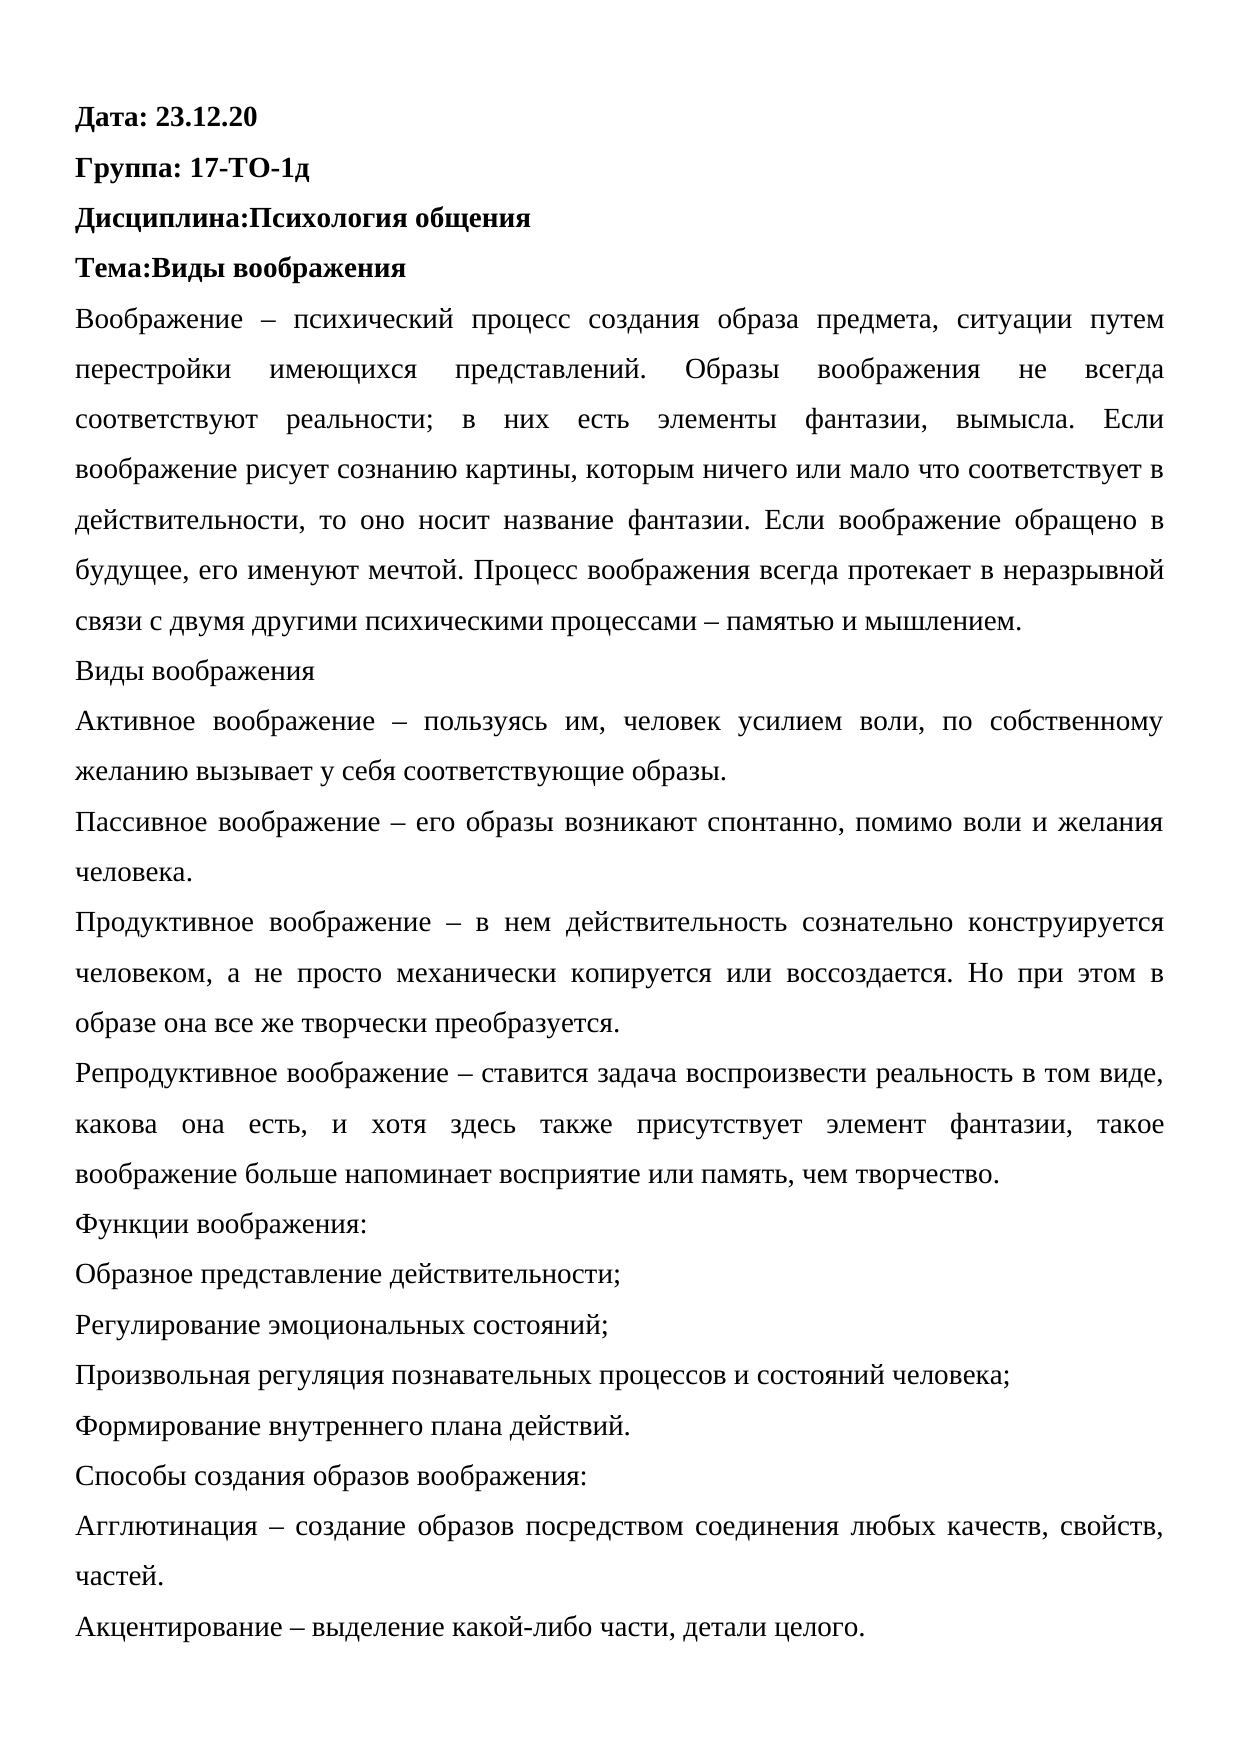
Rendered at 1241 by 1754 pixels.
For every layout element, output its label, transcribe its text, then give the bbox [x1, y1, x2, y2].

text Регулирование эмоциональных состояний; [75, 1307, 1165, 1341]
text Виды воображения [75, 653, 1165, 686]
text Активное воображение – пользуясь им, человек усилием воли, по собственному желанию вызывает у себя соответствующие образы. [75, 703, 1165, 787]
text Акцентирование – выделение какой-либо части, детали целого. [75, 1609, 1165, 1642]
text Образное представление действительности; [75, 1257, 1165, 1290]
text Произвольная регуляция познавательных процессов и состояний человека; [75, 1357, 1165, 1391]
text Тема:Виды воображения [75, 250, 1165, 284]
text Способы создания образов воображения: [75, 1458, 1165, 1491]
text Агглютинация – создание образов посредством соединения любых качеств, свойств, частей. [75, 1508, 1165, 1592]
text Продуктивное воображение – в нем действительность сознательно конструируется человеком, а не просто механически копируется или воссоздается. Но при этом в образе она все же творчески преобразуется. [75, 904, 1165, 1039]
text Дата: 23.12.20 [75, 99, 1165, 133]
text Группа: 17-ТО-1д [75, 150, 1165, 183]
text Репродуктивное воображение – ставится задача воспроизвести реальность в том виде, какова она есть, и хотя здесь также присутствует элемент фантазии, такое воображение больше напоминает восприятие или память, чем творчество. [75, 1055, 1165, 1189]
text Функции воображения: [75, 1206, 1165, 1240]
text Воображение – психический процесс создания образа предмета, ситуации путем перестройки имеющихся представлений. Образы воображения не всегда соответствуют реальности; в них есть элементы фантазии, вымысла. Если воображение рисует сознанию картины, которым ничего или мало что соответствует в действительности, то оно носит название фантазии. Если воображение обращено в будущее, его именуют мечтой. Процесс воображения всегда протекает в неразрывной связи с двумя другими психическими процессами – памятью и мышлением. [75, 301, 1165, 636]
text Формирование внутреннего плана действий. [75, 1408, 1165, 1441]
text Дисциплина:Психология общения [75, 200, 1165, 234]
text Пассивное воображение – его образы возникают спонтанно, помимо воли и желания человека. [75, 804, 1165, 888]
